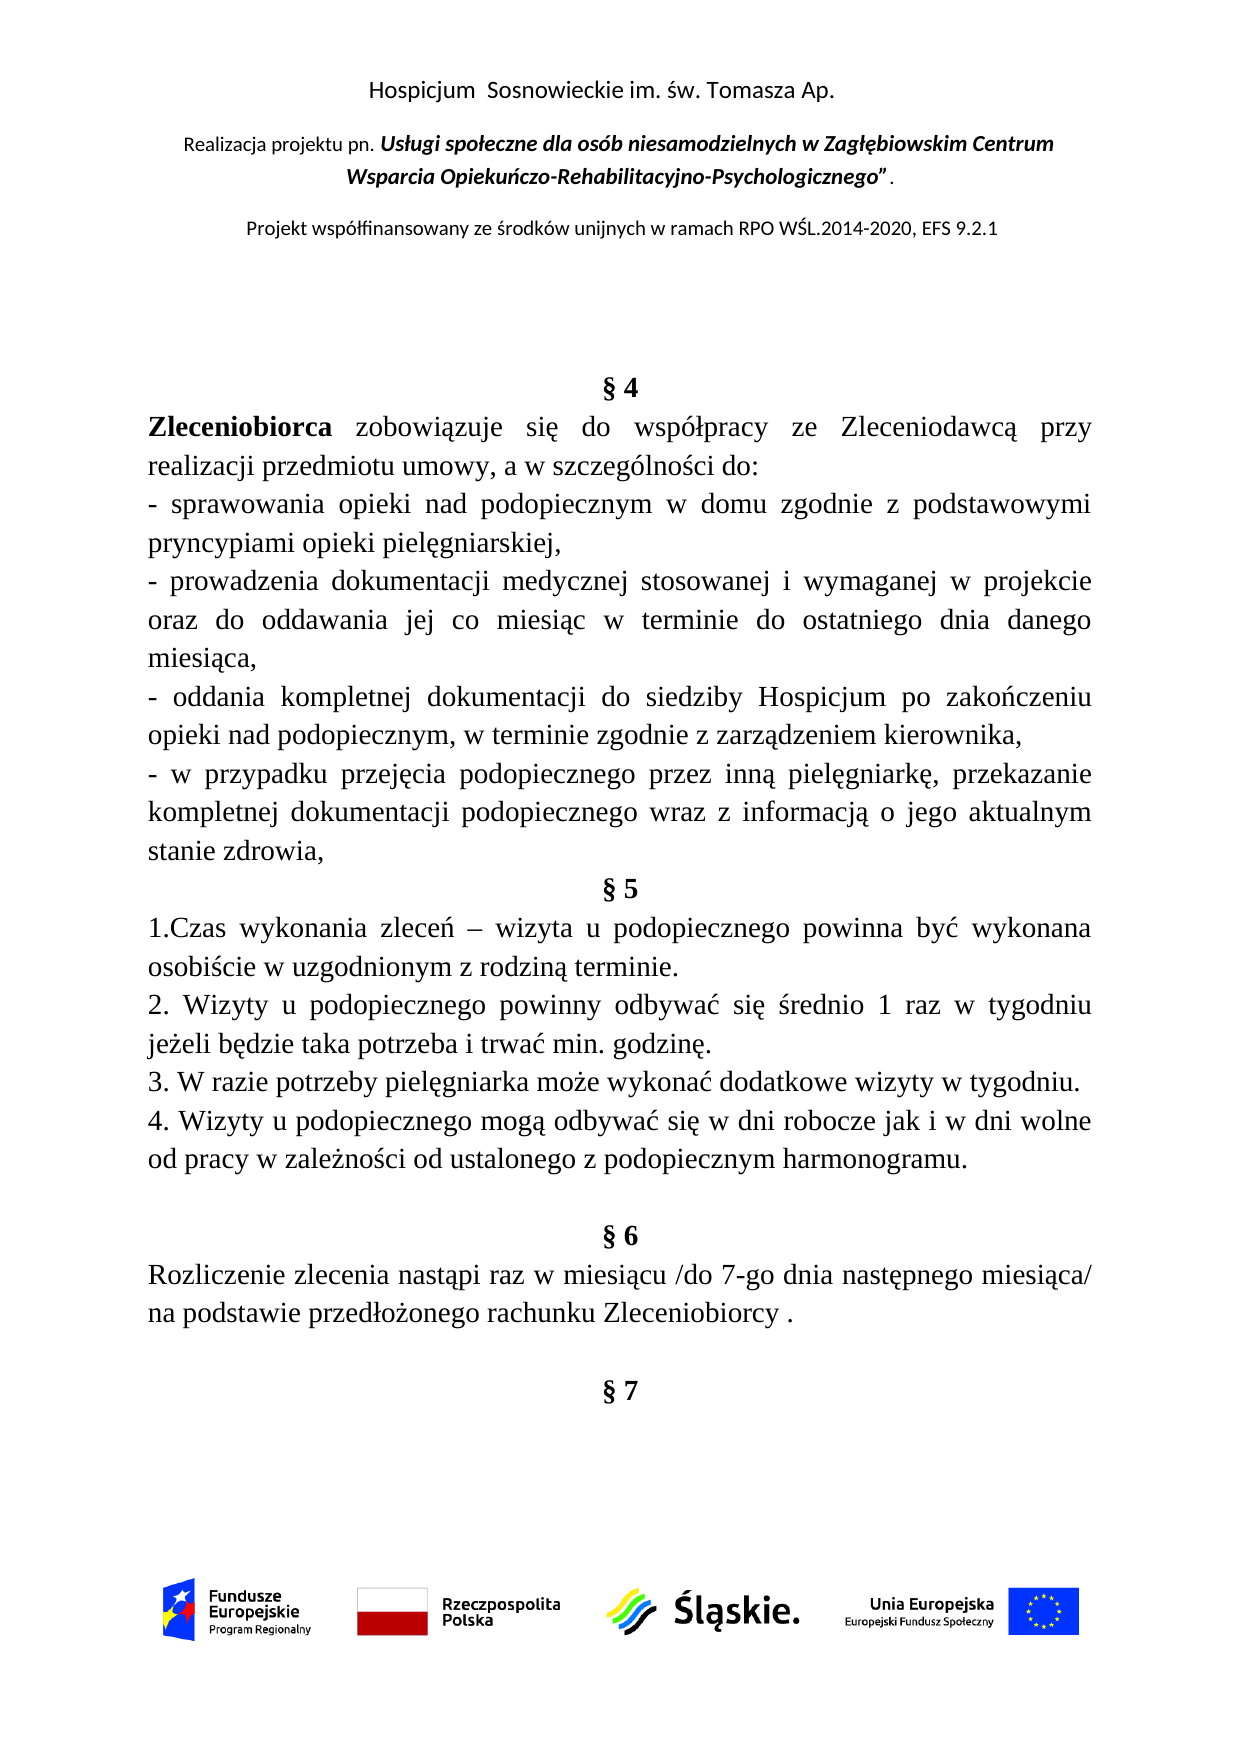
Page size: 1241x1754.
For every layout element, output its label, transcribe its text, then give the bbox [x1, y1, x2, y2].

text 3. W razie potrzeby pielęgniarka może wykonać dodatkowe wizyty w tygodniu. [148, 1064, 1093, 1098]
text § 4 [148, 371, 1093, 404]
text 1.Czas wykonania zleceń – wizyta u podopiecznego powinna być wykonana osobiście w uzgodnionym z rodziną terminie. [148, 910, 1093, 982]
text § 7 [148, 1373, 1093, 1406]
text 2. Wizyty u podopiecznego powinny odbywać się średnio 1 raz w tygodniu jeżeli będzie taka potrzeba i trwać min. godzinę. [148, 987, 1093, 1059]
text Zleceniobiorca zobowiązuje się do współpracy ze Zleceniodawcą przy realizacji przedmiotu umowy, a w szczególności do: [148, 409, 1093, 481]
text 4. Wizyty u podopiecznego mogą odbywać się w dni robocze jak i w dni wolne od pracy w zależności od ustalonego z podopiecznym harmonogramu. [148, 1103, 1093, 1175]
text § 5 [148, 872, 1093, 905]
text § 6 [148, 1218, 1093, 1252]
text Rozliczenie zlecenia nastąpi raz w miesiącu /do 7-go dnia następnego miesiąca/ na podstawie przedłożonego rachunku Zleceniobiorcy . [148, 1257, 1093, 1329]
text - w przypadku przejęcia podopiecznego przez inną pielęgniarkę, przekazanie kompletnej dokumentacji podopiecznego wraz z informacją o jego aktualnym stanie zdrowia, [148, 756, 1093, 867]
picture [147, 1563, 1094, 1656]
text - prowadzenia dokumentacji medycznej stosowanej i wymaganej w projekcie oraz do oddawania jej co miesiąc w terminie do ostatniego dnia danego miesiąca, [148, 563, 1093, 674]
text - sprawowania opieki nad podopiecznym w domu zgodnie z podstawowymi pryncypiami opieki pielęgniarskiej, [148, 486, 1093, 558]
text - oddania kompletnej dokumentacji do siedziby Hospicjum po zakończeniu opieki nad podopiecznym, w terminie zgodnie z zarządzeniem kierownika, [148, 679, 1093, 751]
